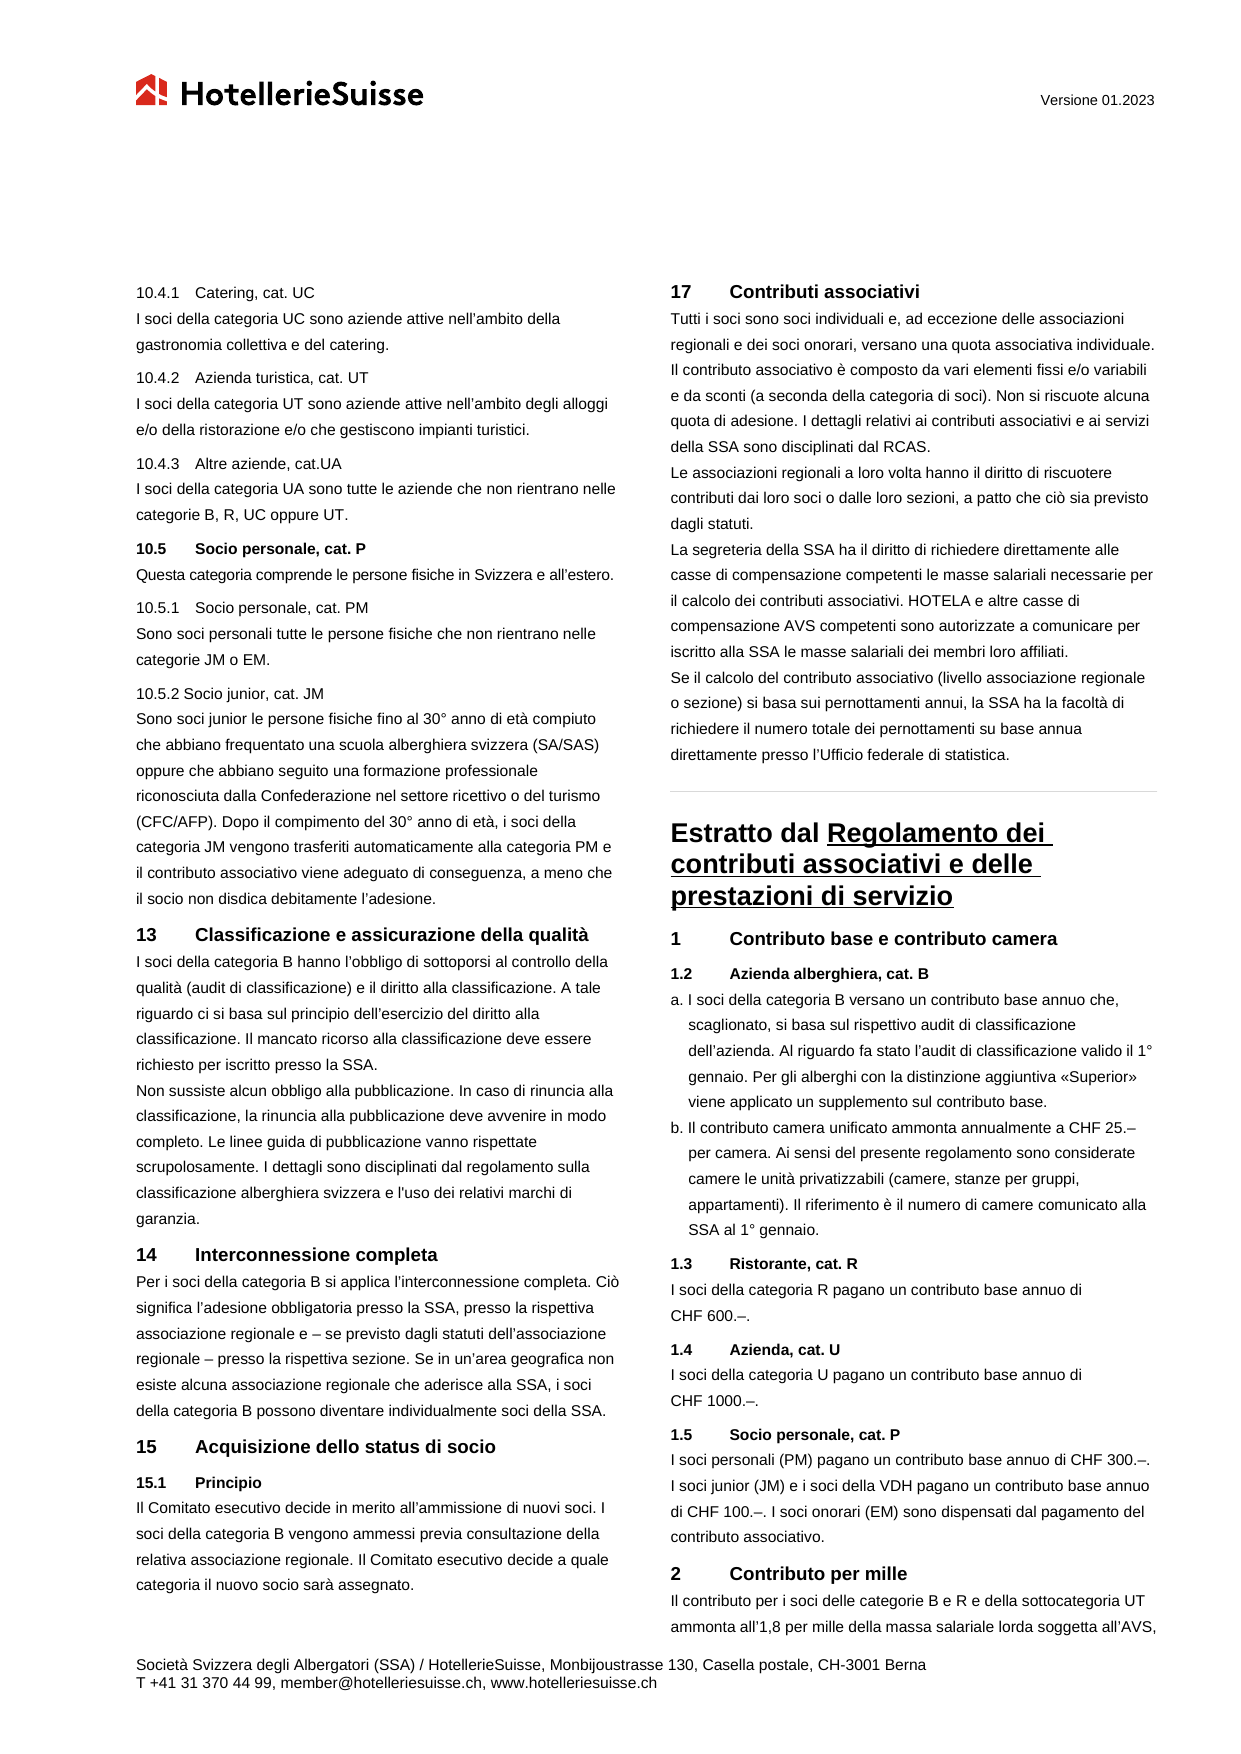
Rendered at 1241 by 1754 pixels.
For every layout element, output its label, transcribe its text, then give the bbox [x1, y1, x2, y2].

text Le associazioni regionali a loro volta hanno il diritto di riscuotere contributi dai loro soci o dalle loro sezioni, a patto che ciò sia previsto dagli statuti. [670, 456, 1157, 533]
text 10.5.1 Socio personale, cat. PM [136, 592, 623, 617]
text 1.4 Azienda, cat. U [670, 1333, 1157, 1358]
text Il Comitato esecutivo decide in merito all’ammissione di nuovi soci. I soci della categoria B vengono ammessi previa consultazione della relativa associazione regionale. Il Comitato esecutivo decide a quale categoria il nuovo socio sarà assegnato. [136, 1491, 623, 1594]
text 1.3 Ristorante, cat. R [670, 1247, 1157, 1273]
text b. Il contributo camera unificato ammonta annualmente a CHF 25.– per camera. Ai sensi del presente regolamento sono considerate camere le unità privatizzabili (camere, stanze per gruppi, appartamenti). Il riferimento è il numero di camere comunicato alla SSA al 1° gennaio. [670, 1111, 1157, 1239]
subtitle 14 Interconnessione completa [136, 1240, 623, 1266]
text I soci personali (PM) pagano un contributo base annuo di CHF 300.–. I soci junior (JM) e i soci della VDH pagano un contributo base annuo di CHF 100.–. I soci onorari (EM) sono dispensati dal pagamento del contributo associativo. [670, 1443, 1157, 1546]
text I soci della categoria UC sono aziende attive nell’ambito della gastronomia collettiva e del catering. [136, 302, 623, 353]
text I soci della categoria R pagano un contributo base annuo di CHF 600.–. [670, 1273, 1157, 1324]
text Per i soci della categoria B si applica l’interconnessione completa. Ciò significa l’adesione obbligatoria presso la SSA, presso la rispettiva associazione regionale e – se previsto dagli statuti dell’associazione regionale – presso la rispettiva sezione. Se in un’area geografica non esiste alcuna associazione regionale che aderisce alla SSA, i soci della categoria B possono diventare individualmente soci della SSA. [136, 1266, 623, 1419]
text 10.5 Socio personale, cat. P [136, 532, 623, 558]
subtitle 13 Classificazione e assicurazione della qualità [136, 920, 623, 946]
text I soci della categoria UT sono aziende attive nell’ambito degli alloggi e/o della ristorazione e/o che gestiscono impianti turistici. [136, 387, 623, 438]
text I soci della categoria U pagano un contributo base annuo di CHF 1000.–. [670, 1358, 1157, 1409]
subtitle 1 Contributo base e contributo camera [670, 923, 1157, 949]
text 10.4.1 Catering, cat. UC [136, 276, 623, 302]
text 10.4.3 Altre aziende, cat.UA [136, 447, 623, 472]
text I soci della categoria B hanno l’obbligo di sottoporsi al controllo della qualità (audit di classificazione) e il diritto alla classificazione. A tale riguardo ci si basa sul principio dell’esercizio del diritto alla classificazione. Il mancato ricorso alla classificazione deve essere richiesto per iscritto presso la SSA. [136, 946, 623, 1074]
subtitle Estratto dal Regolamento dei contributi associativi e delle prestazioni di servizio [670, 817, 1157, 911]
text Sono soci junior le persone fisiche fino al 30° anno di età compiuto che abbiano frequentato una scuola alberghiera svizzera (SA/SAS) oppure che abbiano seguito una formazione professionale riconosciuta dalla Confederazione nel settore ricettivo o del turismo (CFC/AFP). Dopo il compimento del 30° anno di età, i soci della categoria JM vengono trasferiti automaticamente alla categoria PM e il contributo associativo viene adeguato di conseguenza, a meno che il socio non disdica debitamente l’adesione. [136, 702, 623, 907]
subtitle 15 Acquisizione dello status di socio [136, 1432, 623, 1457]
text 10.5.2 Socio junior, cat. JM [136, 677, 623, 702]
text Se il calcolo del contributo associativo (livello associazione regionale o sezione) si basa sui pernottamenti annui, la SSA ha la facoltà di richiedere il numero totale dei pernottamenti su base annua direttamente presso l’Ufficio federale di statistica. [670, 661, 1157, 763]
text 1.5 Socio personale, cat. P [670, 1418, 1157, 1443]
text 10.4.2 Azienda turistica, cat. UT [136, 362, 623, 387]
text 15.1 Principio [136, 1466, 623, 1491]
text Sono soci personali tutte le persone fisiche che non rientrano nelle categorie JM o EM. [136, 617, 623, 668]
subtitle 2 Contributo per mille [670, 1558, 1157, 1584]
subtitle 17 Contributi associativi [670, 276, 1157, 302]
text 1.2 Azienda alberghiera, cat. B [670, 957, 1157, 983]
text a. I soci della categoria B versano un contributo base annuo che, scaglionato, si basa sul rispettivo audit di classificazione dell’azienda. Al riguardo fa stato l’audit di classificazione valido il 1° gennaio. Per gli alberghi con la distinzione aggiuntiva «Superior» viene applicato un supplemento sul contributo base. [670, 983, 1157, 1111]
text I soci della categoria UA sono tutte le aziende che non rientrano nelle categorie B, R, UC oppure UT. [136, 472, 623, 524]
text Non sussiste alcun obbligo alla pubblicazione. In caso di rinuncia alla classificazione, la rinuncia alla pubblicazione deve avvenire in modo completo. Le linee guida di pubblicazione vanno rispettate scrupolosamente. I dettagli sono disciplinati dal regolamento sulla classificazione alberghiera svizzera e l'uso dei relativi marchi di garanzia. [136, 1074, 623, 1227]
text Tutti i soci sono soci individuali e, ad eccezione delle associazioni regionali e dei soci onorari, versano una quota associativa individuale. Il contributo associativo è composto da vari elementi fissi e/o variabili e da sconti (a seconda della categoria di soci). Non si riscuote alcuna quota di adesione. I dettagli relativi ai contributi associativi e ai servizi della SSA sono disciplinati dal RCAS. [670, 302, 1157, 456]
text Questa categoria comprende le persone fisiche in Svizzera e all’estero. [136, 558, 623, 583]
text La segreteria della SSA ha il diritto di richiedere direttamente alle casse di compensazione competenti le masse salariali necessarie per il calcolo dei contributi associativi. HOTELA e altre casse di compensazione AVS competenti sono autorizzate a comunicare per iscritto alla SSA le masse salariali dei membri loro affiliati. [670, 533, 1157, 661]
